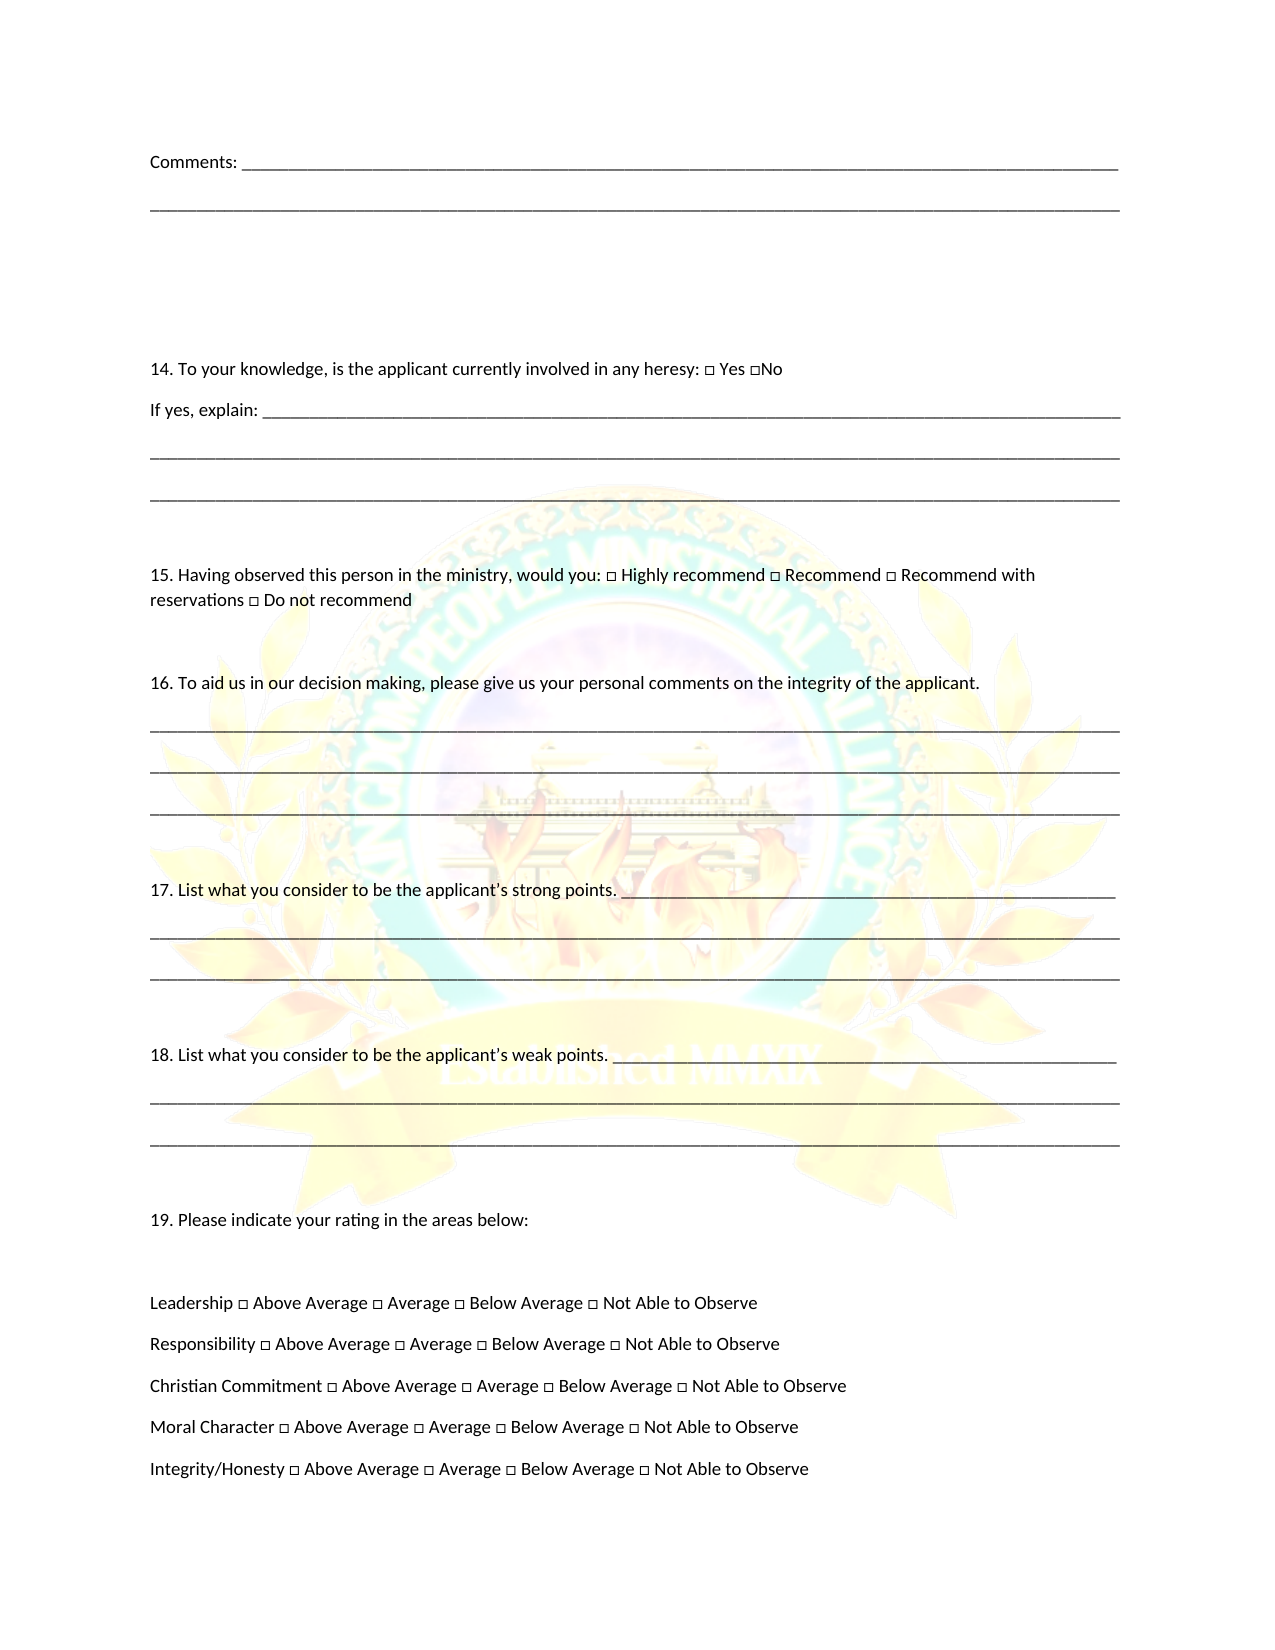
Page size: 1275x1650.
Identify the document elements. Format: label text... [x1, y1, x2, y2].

text If yes, explain: ____________________________________________________________________________________________ [150, 398, 1125, 421]
text ________________________________________________________________________________________________________ [150, 439, 1125, 462]
text 16. To aid us in our decision making, please give us your personal comments on the integrity of the applicant. [150, 671, 1125, 694]
text ________________________________________________________________________________________________________ [150, 1084, 1125, 1107]
text ________________________________________________________________________________________________________ [150, 481, 1125, 504]
text 19. Please indicate your rating in the areas below: [150, 1208, 1125, 1231]
text 14. To your knowledge, is the applicant currently involved in any heresy: □ Yes □No [150, 357, 1125, 380]
text 17. List what you consider to be the applicant’s strong points. _____________________________________________________ [150, 878, 1125, 901]
text ________________________________________________________________________________________________________ [150, 754, 1125, 777]
text ________________________________________________________________________________________________________ [150, 712, 1125, 735]
text Comments: ______________________________________________________________________________________________ [150, 150, 1125, 173]
text Leadership □ Above Average □ Average □ Below Average □ Not Able to Observe [150, 1291, 1125, 1314]
text Christian Commitment □ Above Average □ Average □ Below Average □ Not Able to Observe [150, 1374, 1125, 1397]
text ________________________________________________________________________________________________________ [150, 1126, 1125, 1149]
text Integrity/Honesty □ Above Average □ Average □ Below Average □ Not Able to Observe [150, 1457, 1125, 1479]
text ________________________________________________________________________________________________________ [150, 191, 1125, 214]
text ________________________________________________________________________________________________________ [150, 795, 1125, 818]
text ________________________________________________________________________________________________________ [150, 960, 1125, 983]
text ________________________________________________________________________________________________________ [150, 919, 1125, 942]
text Responsibility □ Above Average □ Average □ Below Average □ Not Able to Observe [150, 1333, 1125, 1356]
text Moral Character □ Above Average □ Average □ Below Average □ Not Able to Observe [150, 1415, 1125, 1438]
text 18. List what you consider to be the applicant’s weak points. ______________________________________________________ [150, 1043, 1125, 1066]
text 15. Having observed this person in the ministry, would you: □ Highly recommend □ Recommend □ Recommend with reservations □ Do not recommend [150, 563, 1125, 611]
